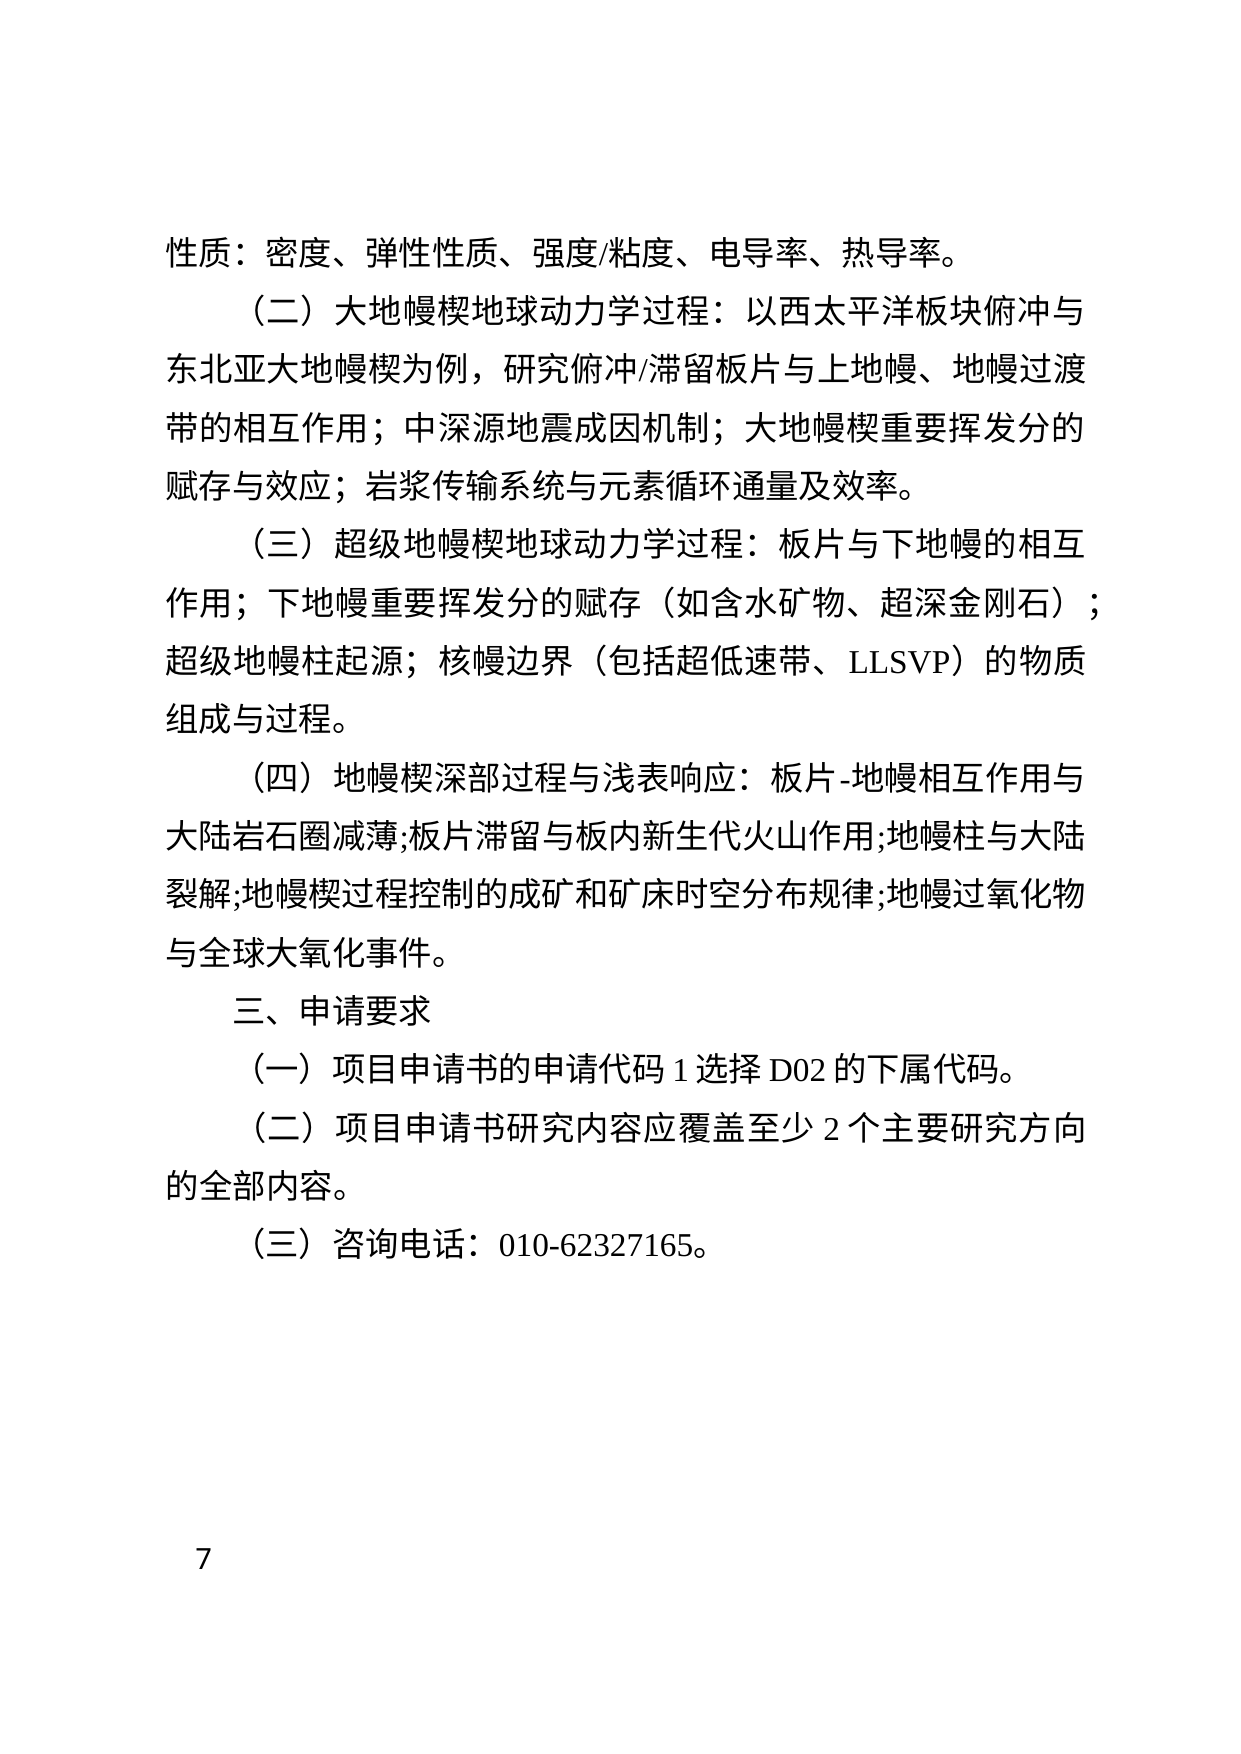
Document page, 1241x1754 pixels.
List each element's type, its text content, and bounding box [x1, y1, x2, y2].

text （四）地幔楔深部过程与浅表响应：板片-地幔相互作用与大陆岩石圈减薄;板片滞留与板内新生代火山作用;地幔柱与大陆裂解;地幔楔过程控制的成矿和矿床时空分布规律;地幔过氧化物与全球大氧化事件。 [165, 743, 1087, 977]
text （一）项目申请书的申请代码1选择D02的下属代码。 [165, 1035, 1087, 1093]
text （三）咨询电话：010-62327165。 [165, 1210, 1087, 1268]
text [165, 218, 1087, 277]
text （二）项目申请书研究内容应覆盖至少2个主要研究方向的全部内容。 [165, 1093, 1087, 1210]
text （三）超级地幔楔地球动力学过程：板片与下地幔的相互作用；下地幔重要挥发分的赋存（如含水矿物、超深金刚石）；超级地幔柱起源；核幔边界（包括超低速带、LLSVP）的物质组成与过程。 [165, 510, 1087, 743]
text （二）大地幔楔地球动力学过程：以西太平洋板块俯冲与东北亚大地幔楔为例，研究俯冲/滞留板片与上地幔、地幔过渡带的相互作用；中深源地震成因机制；大地幔楔重要挥发分的赋存与效应；岩浆传输系统与元素循环通量及效率。 [165, 277, 1087, 510]
text 三、申请要求 [165, 977, 1087, 1035]
